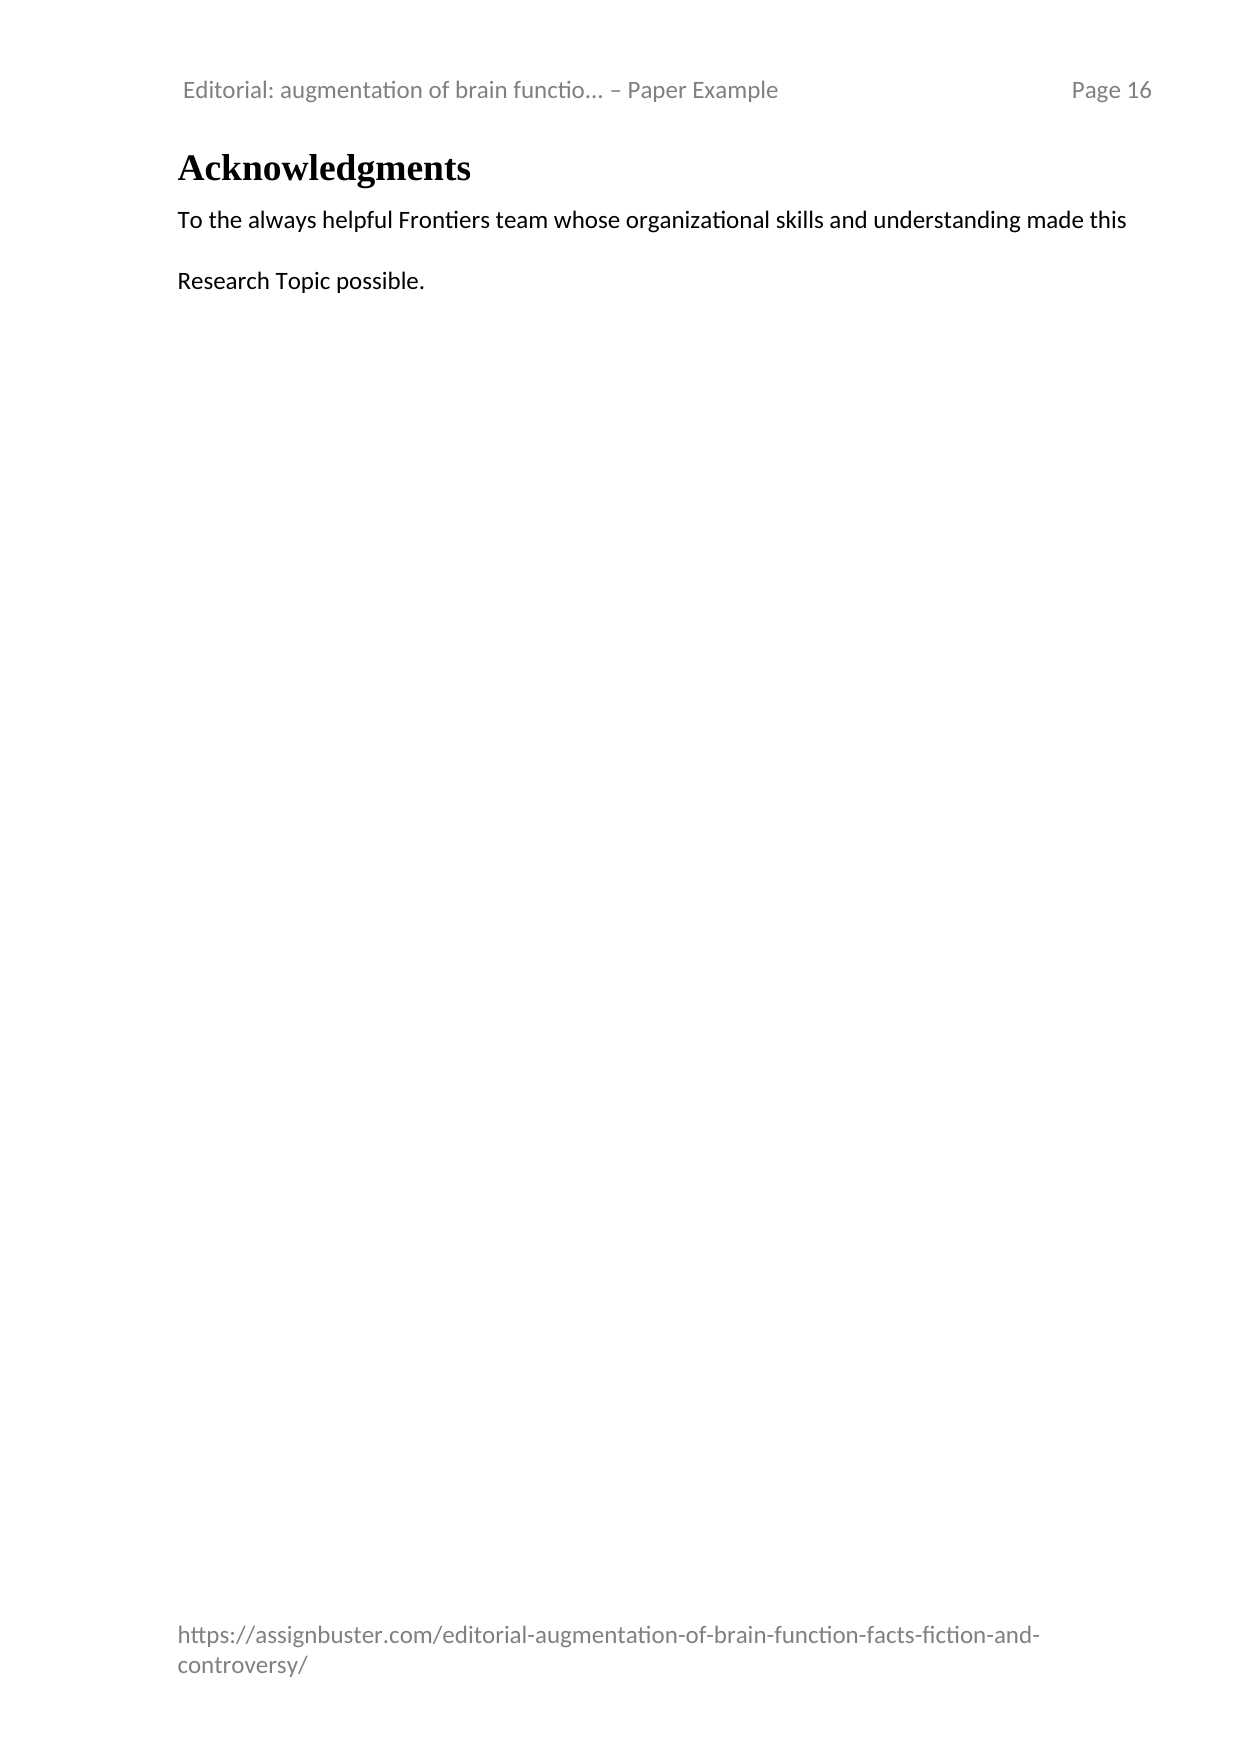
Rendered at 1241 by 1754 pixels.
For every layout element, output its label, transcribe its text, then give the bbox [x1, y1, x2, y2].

subtitle Acknowledgments [177, 145, 1152, 188]
text To the always helpful Frontiers team whose organizational skills and understanding made this Research Topic possible. [177, 204, 1152, 296]
